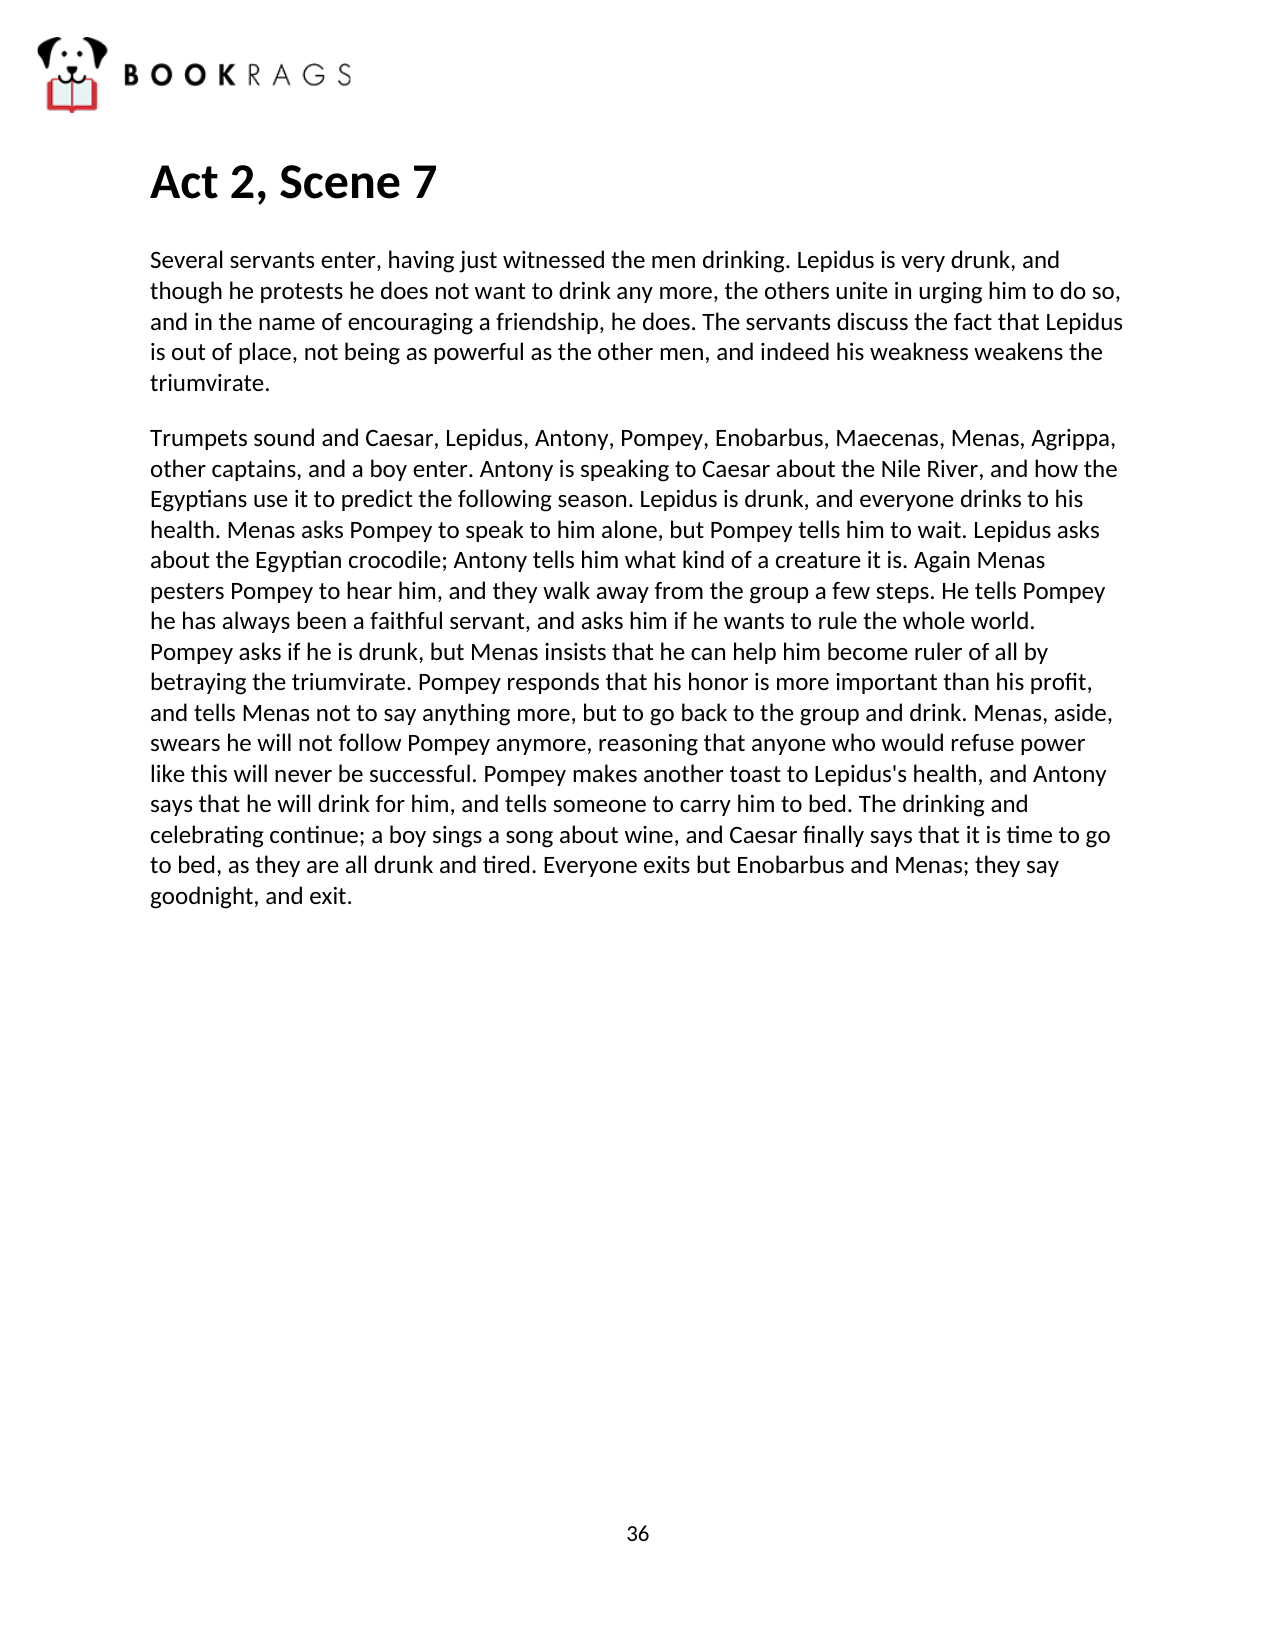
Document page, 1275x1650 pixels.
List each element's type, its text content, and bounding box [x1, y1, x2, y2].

text Act 2, Scene 7 [150, 150, 1125, 211]
picture [37, 37, 351, 113]
text Several servants enter, having just witnessed the men drinking. Lepidus is very drunk, and though he protests he does not want to drink any more, the others unite in urging him to do so, and in the name of encouraging a friendship, he does. The servants discuss the fact that Lepidus is out of place, not being as powerful as the other men, and indeed his weakness weakens the triumvirate. [150, 244, 1125, 397]
text Trumpets sound and Caesar, Lepidus, Antony, Pompey, Enobarbus, Maecenas, Menas, Agrippa, other captains, and a boy enter. Antony is speaking to Caesar about the Nile River, and how the Egyptians use it to predict the following season. Lepidus is drunk, and everyone drinks to his health. Menas asks Pompey to speak to him alone, but Pompey tells him to wait. Lepidus asks about the Egyptian crocodile; Antony tells him what kind of a creature it is. Again Menas pesters Pompey to hear him, and they walk away from the group a few steps. He tells Pompey he has always been a faithful servant, and asks him if he wants to rule the whole world. Pompey asks if he is drunk, but Menas insists that he can help him become ruler of all by betraying the triumvirate. Pompey responds that his honor is more important than his profit, and tells Menas not to say anything more, but to go back to the group and drink. Menas, aside, swears he will not follow Pompey anymore, reasoning that anyone who would refuse power like this will never be successful. Pompey makes another toast to Lepidus's health, and Antony says that he will drink for him, and tells someone to carry him to bed. The drinking and celebrating continue; a boy sings a song about wine, and Caesar finally says that it is time to go to bed, as they are all drunk and tired. Everyone exits but Enobarbus and Menas; they say goodnight, and exit. [150, 422, 1125, 911]
